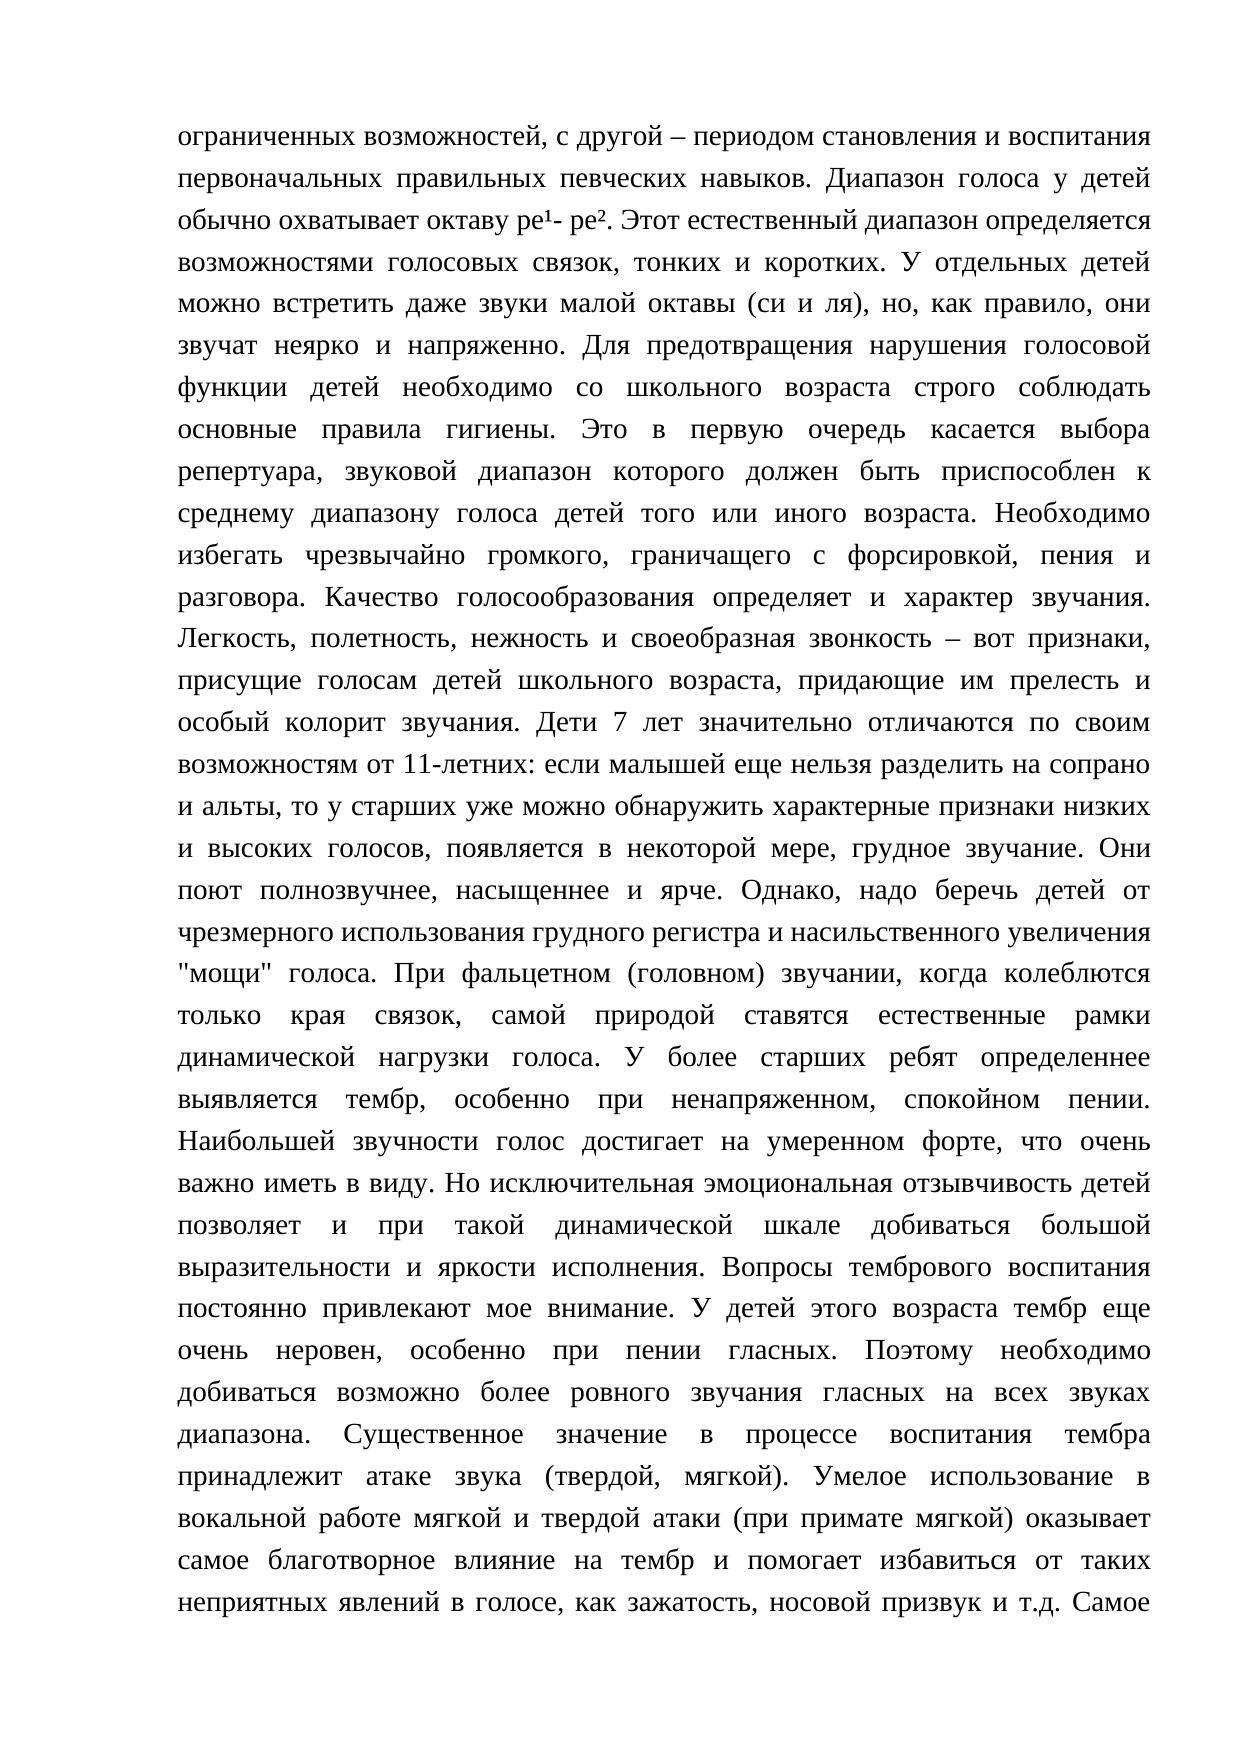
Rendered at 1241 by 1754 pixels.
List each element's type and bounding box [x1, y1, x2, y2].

text [177, 118, 1152, 1617]
